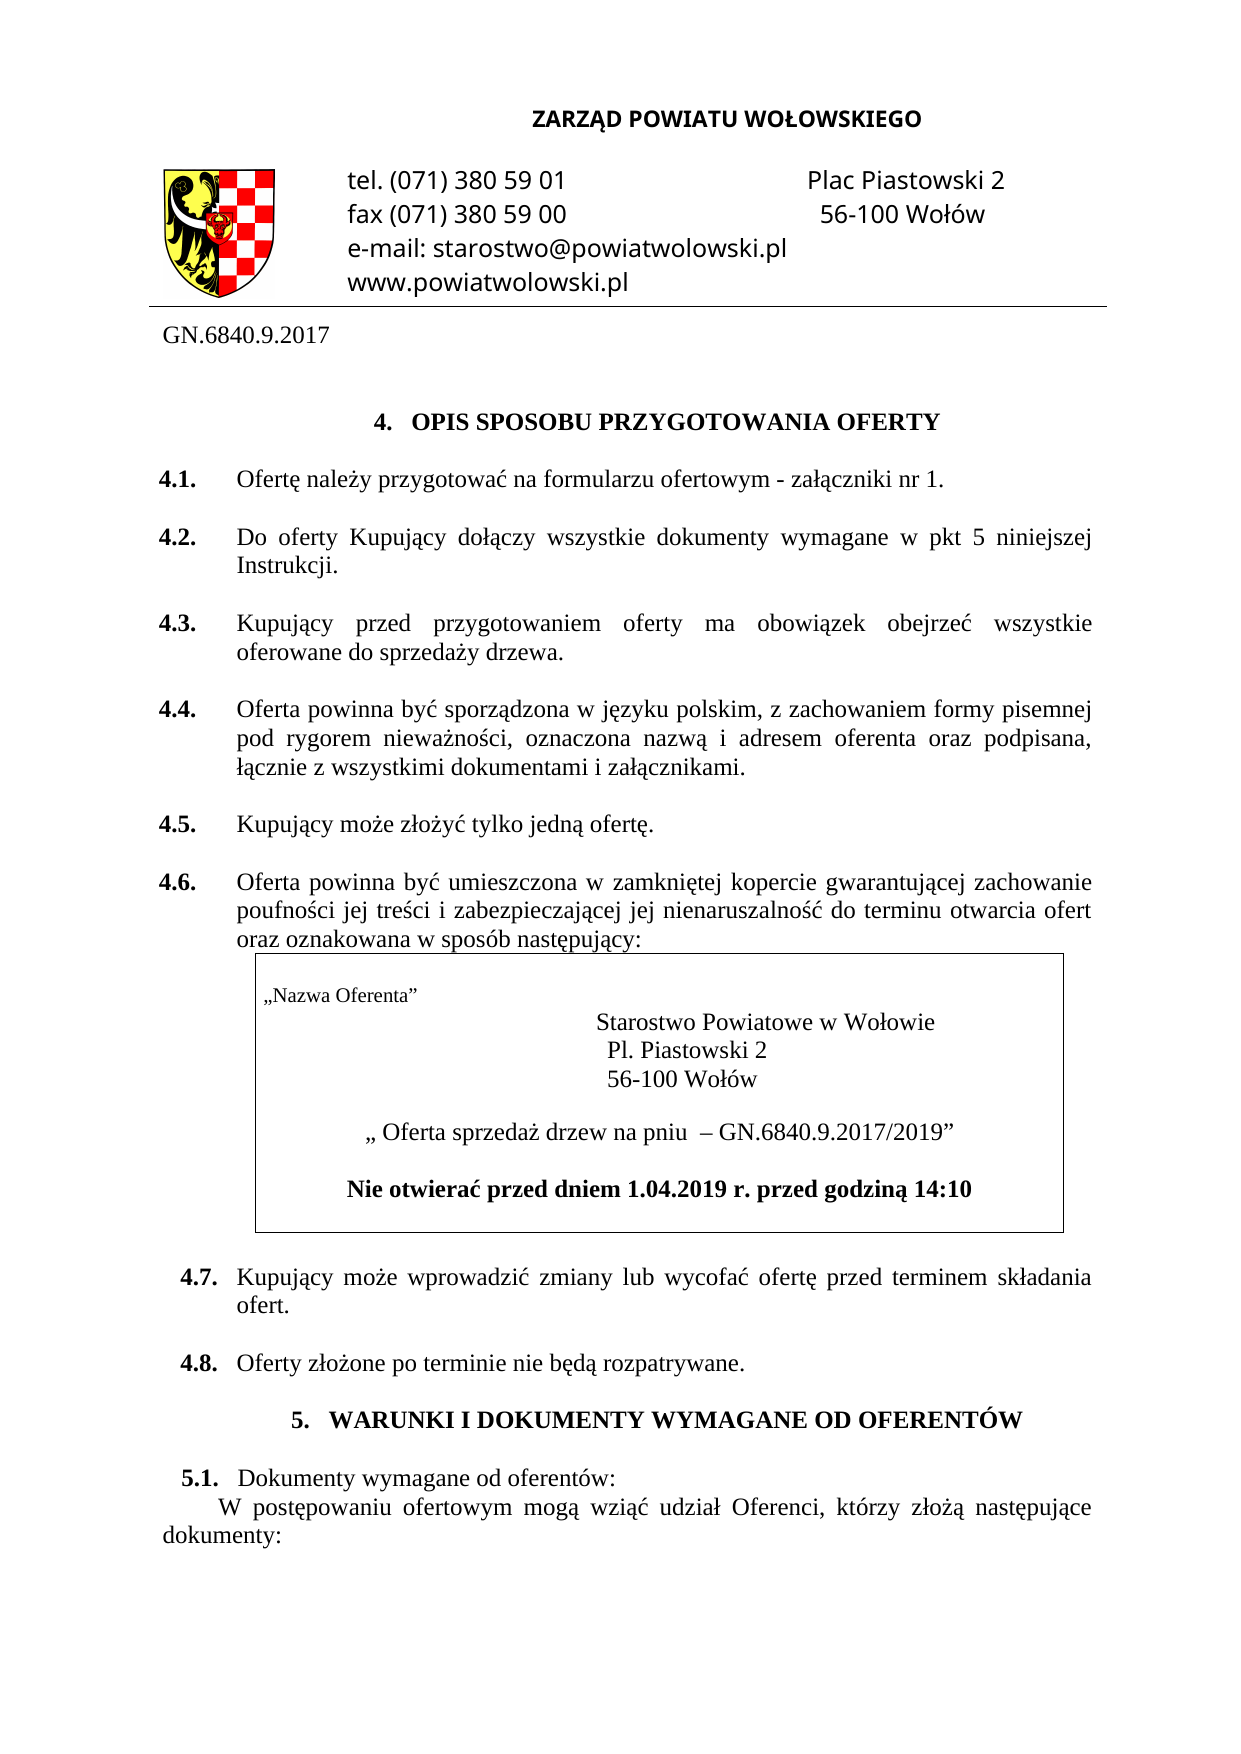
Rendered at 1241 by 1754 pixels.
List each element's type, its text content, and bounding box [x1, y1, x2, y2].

list Ofertę należy przygotować na formularzu ofertowym - załączniki nr 1. [177, 464, 1093, 493]
list Kupujący może wprowadzić zmiany lub wycofać ofertę przed terminem składania ofert. [199, 1262, 1093, 1319]
list Oferta powinna być sporządzona w języku polskim, z zachowaniem formy pisemnej pod rygorem nieważności, oznaczona nazwą i adresem oferenta oraz podpisana, łącznie z wszystkimi dokumentami i załącznikami. [177, 694, 1093, 780]
list Kupujący może złożyć tylko jedną ofertę. [177, 809, 1093, 838]
table_header „Nazwa Oferenta” Starostwo Powiatowe w Wołowie Pl. Piastowski 2 56-100 Wołów „ Oferta sprzedaż drzew na pniu – GN.6840.9.2017/2019” Nie otwierać przed dniem 1.04.2019 r. przed godziną 14:10 [256, 954, 1063, 1232]
list WARUNKI I DOKUMENTY WYMAGANE OD OFERENTÓW [222, 1406, 1093, 1434]
list Oferty złożone po terminie nie będą rozpatrywane. [199, 1348, 1093, 1377]
list Dokumenty wymagane od oferentów: [200, 1463, 1093, 1492]
list Oferta powinna być umieszczona w zamkniętej kopercie gwarantującej zachowanie poufności jej treści i zabezpieczającej jej nienaruszalność do terminu otwarcia ofert oraz oznakowana w sposób następujący: [177, 867, 1093, 953]
list OPIS SPOSOBU PRZYGOTOWANIA OFERTY [222, 407, 1093, 435]
list Kupujący przed przygotowaniem oferty ma obowiązek obejrzeć wszystkie oferowane do sprzedaży drzewa. [177, 608, 1093, 665]
list Do oferty Kupujący dołączy wszystkie dokumenty wymagane w pkt 5 niniejszej Instrukcji. [177, 522, 1093, 579]
text W postępowaniu ofertowym mogą wziąć udział Oferenci, którzy złożą następujące dokumenty: [162, 1492, 1093, 1549]
